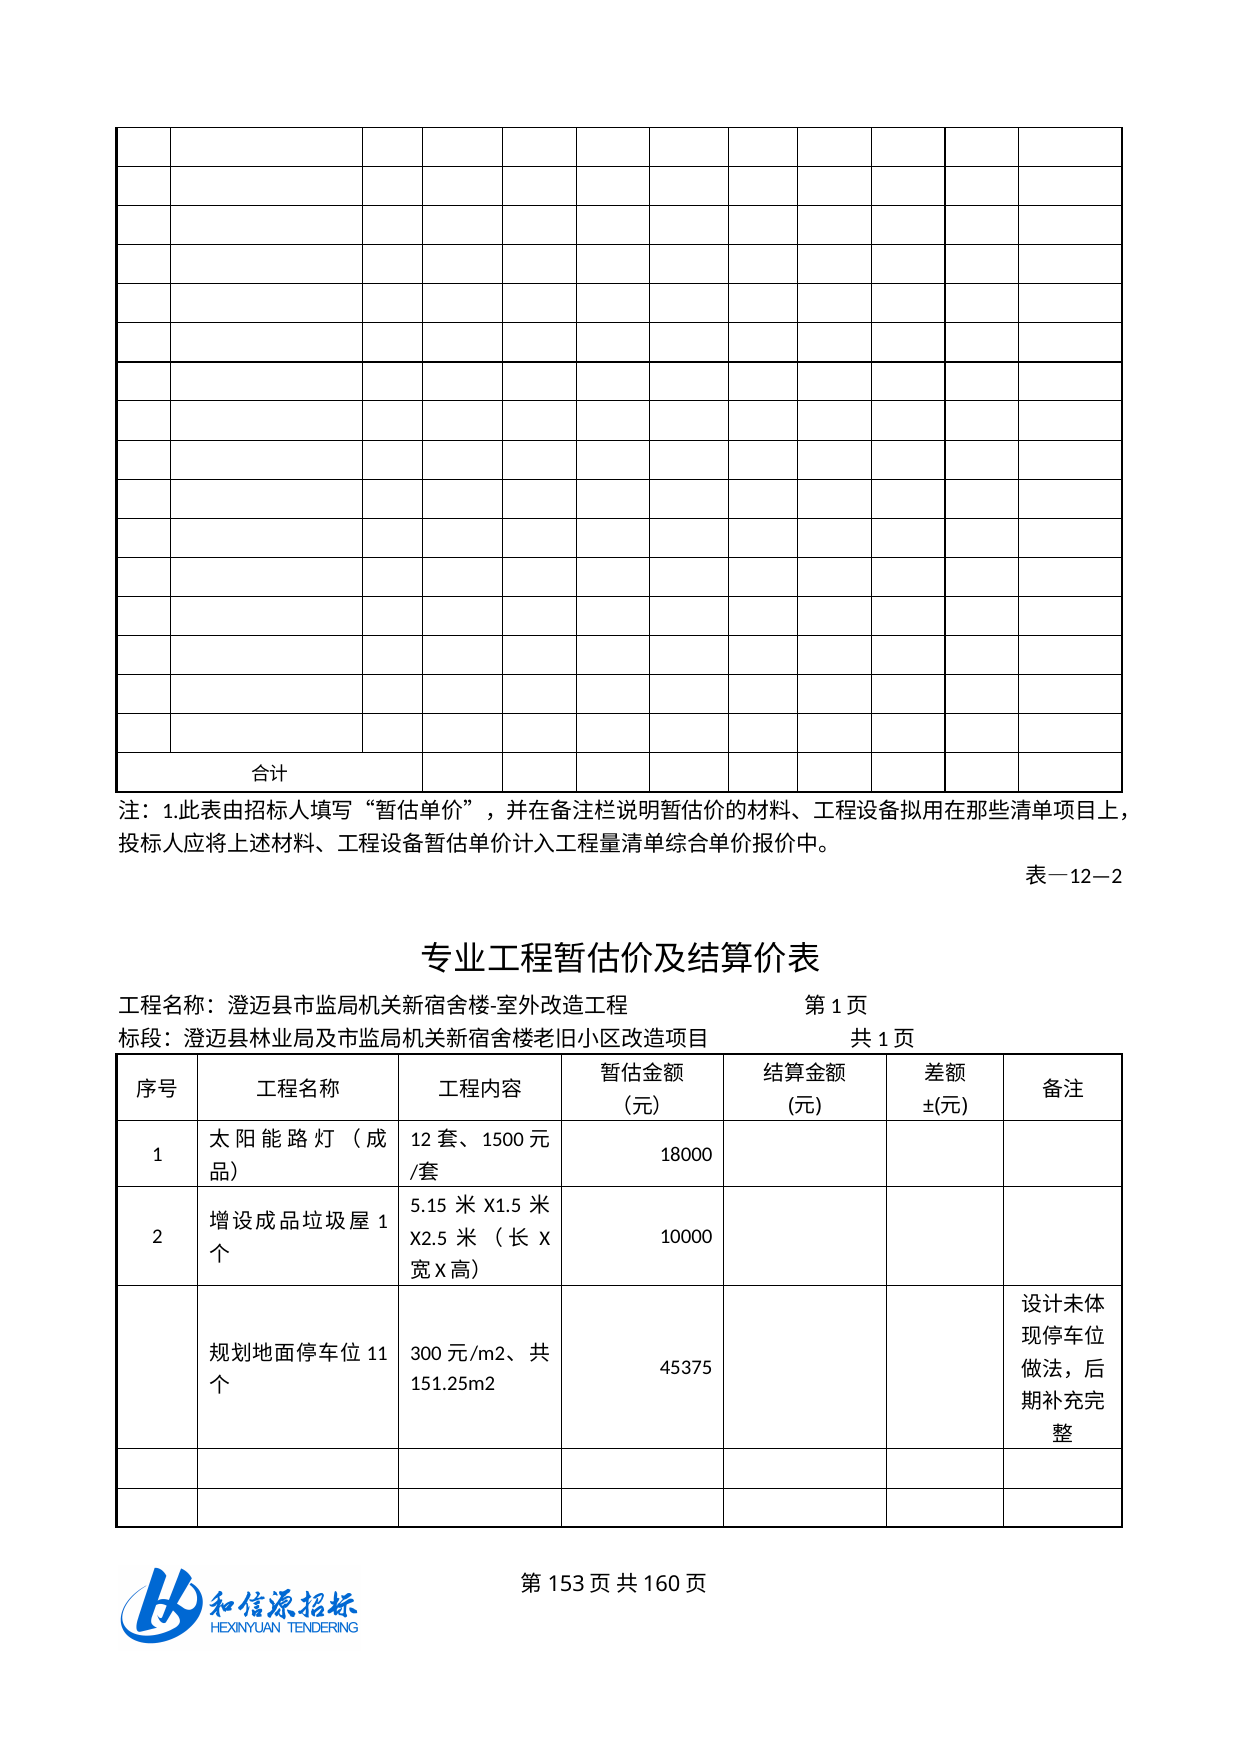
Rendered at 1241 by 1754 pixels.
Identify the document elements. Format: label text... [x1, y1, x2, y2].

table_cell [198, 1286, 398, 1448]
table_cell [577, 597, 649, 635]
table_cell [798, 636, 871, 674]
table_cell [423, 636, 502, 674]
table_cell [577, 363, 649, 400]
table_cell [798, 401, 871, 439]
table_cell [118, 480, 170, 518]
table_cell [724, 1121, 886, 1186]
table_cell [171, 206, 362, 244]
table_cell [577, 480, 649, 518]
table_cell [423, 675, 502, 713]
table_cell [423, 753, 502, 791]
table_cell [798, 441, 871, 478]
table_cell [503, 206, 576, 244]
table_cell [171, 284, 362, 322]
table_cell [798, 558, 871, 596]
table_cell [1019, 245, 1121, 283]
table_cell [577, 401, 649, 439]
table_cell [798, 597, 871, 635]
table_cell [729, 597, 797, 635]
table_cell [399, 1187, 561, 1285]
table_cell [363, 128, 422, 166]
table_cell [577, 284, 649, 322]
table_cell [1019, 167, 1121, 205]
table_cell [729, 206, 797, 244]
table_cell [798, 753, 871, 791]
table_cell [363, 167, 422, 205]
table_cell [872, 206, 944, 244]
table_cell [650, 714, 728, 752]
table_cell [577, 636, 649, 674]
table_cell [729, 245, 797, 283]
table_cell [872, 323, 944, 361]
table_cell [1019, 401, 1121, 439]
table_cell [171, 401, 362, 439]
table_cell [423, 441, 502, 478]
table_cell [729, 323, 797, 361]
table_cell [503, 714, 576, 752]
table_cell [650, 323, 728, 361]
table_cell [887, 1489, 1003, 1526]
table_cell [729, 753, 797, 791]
text 注：1.此表由招标人填写“暂估单价”，并在备注栏说明暂估价的材料、工程设备拟用在那些清单项目上，投标人应将上述材料、工程设备暂估单价计入工程量清单综合单价报价中。 [118, 793, 1122, 858]
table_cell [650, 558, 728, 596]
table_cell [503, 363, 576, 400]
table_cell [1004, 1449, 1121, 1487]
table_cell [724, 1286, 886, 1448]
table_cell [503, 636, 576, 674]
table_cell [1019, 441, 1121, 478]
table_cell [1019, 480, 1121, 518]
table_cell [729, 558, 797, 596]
picture [118, 1565, 362, 1651]
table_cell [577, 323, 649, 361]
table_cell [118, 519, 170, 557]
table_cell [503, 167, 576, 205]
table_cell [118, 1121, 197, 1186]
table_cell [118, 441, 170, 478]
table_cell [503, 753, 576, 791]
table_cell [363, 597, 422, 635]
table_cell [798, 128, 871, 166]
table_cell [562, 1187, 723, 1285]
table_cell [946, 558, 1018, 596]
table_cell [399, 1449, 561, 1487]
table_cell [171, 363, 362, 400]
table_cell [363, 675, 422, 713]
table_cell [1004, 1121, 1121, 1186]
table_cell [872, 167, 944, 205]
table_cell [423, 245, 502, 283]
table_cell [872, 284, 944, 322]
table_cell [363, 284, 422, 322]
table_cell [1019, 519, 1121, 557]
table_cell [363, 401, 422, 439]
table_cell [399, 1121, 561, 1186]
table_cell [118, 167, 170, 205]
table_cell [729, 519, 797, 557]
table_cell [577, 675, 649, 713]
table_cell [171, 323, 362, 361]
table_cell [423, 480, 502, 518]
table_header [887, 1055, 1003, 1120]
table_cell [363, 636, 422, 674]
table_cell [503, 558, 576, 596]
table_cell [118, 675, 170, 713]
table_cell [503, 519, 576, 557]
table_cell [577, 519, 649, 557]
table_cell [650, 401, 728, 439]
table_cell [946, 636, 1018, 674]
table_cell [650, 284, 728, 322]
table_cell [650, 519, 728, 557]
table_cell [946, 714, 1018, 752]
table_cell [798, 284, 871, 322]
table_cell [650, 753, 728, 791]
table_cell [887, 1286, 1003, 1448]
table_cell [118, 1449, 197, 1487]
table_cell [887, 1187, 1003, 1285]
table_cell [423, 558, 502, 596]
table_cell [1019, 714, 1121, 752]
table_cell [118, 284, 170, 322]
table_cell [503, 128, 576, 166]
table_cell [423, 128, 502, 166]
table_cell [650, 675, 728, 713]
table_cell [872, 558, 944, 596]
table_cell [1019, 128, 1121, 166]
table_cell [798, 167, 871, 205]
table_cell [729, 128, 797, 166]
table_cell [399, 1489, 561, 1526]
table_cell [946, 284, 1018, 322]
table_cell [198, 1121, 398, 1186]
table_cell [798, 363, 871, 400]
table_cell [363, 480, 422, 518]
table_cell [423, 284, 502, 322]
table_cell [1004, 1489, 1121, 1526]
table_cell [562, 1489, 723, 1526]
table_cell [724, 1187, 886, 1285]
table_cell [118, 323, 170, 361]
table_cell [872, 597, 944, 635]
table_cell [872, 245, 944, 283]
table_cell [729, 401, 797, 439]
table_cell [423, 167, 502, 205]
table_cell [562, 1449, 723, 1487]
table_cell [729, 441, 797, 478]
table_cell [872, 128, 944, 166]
text 工程名称：澄迈县市监局机关新宿舍楼-室外改造工程 第1页 [118, 988, 1122, 1021]
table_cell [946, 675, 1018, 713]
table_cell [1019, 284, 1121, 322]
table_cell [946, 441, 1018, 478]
text 标段：澄迈县林业局及市监局机关新宿舍楼老旧小区改造项目 共1 页 [118, 1021, 1122, 1053]
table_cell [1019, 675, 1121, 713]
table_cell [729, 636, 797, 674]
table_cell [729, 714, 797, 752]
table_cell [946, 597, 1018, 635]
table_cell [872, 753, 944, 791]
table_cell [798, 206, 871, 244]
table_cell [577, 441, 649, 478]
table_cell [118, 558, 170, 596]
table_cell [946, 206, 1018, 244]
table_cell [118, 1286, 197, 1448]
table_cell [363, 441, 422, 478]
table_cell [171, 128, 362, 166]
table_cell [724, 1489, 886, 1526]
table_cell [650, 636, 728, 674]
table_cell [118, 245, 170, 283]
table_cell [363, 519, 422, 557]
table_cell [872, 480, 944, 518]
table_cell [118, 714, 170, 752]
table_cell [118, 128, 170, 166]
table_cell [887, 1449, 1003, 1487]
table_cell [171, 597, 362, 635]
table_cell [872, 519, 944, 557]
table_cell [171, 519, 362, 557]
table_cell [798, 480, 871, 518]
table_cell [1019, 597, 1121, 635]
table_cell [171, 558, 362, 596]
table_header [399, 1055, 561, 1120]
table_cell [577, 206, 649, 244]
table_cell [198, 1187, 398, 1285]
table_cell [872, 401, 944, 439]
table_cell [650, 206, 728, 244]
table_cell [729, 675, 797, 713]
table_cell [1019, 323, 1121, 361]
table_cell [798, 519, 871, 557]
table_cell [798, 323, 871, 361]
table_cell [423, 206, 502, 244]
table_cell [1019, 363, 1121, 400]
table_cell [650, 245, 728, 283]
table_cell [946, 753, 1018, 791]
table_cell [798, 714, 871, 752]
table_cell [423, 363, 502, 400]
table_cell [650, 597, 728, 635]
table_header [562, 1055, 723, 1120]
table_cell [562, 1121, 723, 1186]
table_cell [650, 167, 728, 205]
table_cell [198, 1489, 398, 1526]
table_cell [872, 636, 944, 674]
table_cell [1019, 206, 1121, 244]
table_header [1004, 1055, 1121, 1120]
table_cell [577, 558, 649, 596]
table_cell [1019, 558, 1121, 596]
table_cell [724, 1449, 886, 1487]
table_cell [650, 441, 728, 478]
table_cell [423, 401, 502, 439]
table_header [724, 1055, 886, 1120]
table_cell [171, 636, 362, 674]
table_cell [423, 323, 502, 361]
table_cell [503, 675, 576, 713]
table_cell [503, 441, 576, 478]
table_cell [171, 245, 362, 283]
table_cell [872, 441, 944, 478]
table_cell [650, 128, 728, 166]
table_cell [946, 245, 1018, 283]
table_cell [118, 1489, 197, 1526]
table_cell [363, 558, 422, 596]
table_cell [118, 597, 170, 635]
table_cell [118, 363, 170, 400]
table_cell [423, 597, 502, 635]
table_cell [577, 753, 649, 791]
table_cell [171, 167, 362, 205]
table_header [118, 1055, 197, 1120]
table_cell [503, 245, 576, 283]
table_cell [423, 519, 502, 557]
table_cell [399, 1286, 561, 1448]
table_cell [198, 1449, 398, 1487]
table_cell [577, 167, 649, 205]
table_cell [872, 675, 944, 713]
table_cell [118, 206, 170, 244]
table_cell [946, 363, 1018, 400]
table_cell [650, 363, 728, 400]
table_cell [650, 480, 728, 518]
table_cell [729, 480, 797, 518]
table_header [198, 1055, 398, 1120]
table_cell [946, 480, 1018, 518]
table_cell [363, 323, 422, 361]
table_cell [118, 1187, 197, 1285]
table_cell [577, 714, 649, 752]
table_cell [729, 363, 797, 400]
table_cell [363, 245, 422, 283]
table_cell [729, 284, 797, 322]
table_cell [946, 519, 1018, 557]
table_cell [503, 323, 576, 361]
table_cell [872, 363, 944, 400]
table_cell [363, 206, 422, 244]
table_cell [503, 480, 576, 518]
text 表—12—2 [118, 858, 1122, 891]
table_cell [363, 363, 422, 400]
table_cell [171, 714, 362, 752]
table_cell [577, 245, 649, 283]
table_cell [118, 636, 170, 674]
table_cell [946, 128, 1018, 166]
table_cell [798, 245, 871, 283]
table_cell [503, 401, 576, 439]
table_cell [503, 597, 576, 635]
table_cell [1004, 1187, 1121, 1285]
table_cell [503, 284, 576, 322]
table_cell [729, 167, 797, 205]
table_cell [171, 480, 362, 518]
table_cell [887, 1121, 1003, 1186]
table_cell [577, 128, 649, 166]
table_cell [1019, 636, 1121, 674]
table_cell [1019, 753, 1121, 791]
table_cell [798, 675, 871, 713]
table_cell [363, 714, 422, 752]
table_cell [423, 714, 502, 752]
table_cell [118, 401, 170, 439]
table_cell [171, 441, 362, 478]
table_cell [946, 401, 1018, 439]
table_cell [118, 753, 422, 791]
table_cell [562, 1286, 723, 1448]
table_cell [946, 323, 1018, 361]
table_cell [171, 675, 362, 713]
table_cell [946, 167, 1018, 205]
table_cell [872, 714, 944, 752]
text 专业工程暂估价及结算价表 [118, 923, 1122, 988]
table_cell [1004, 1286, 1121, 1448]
